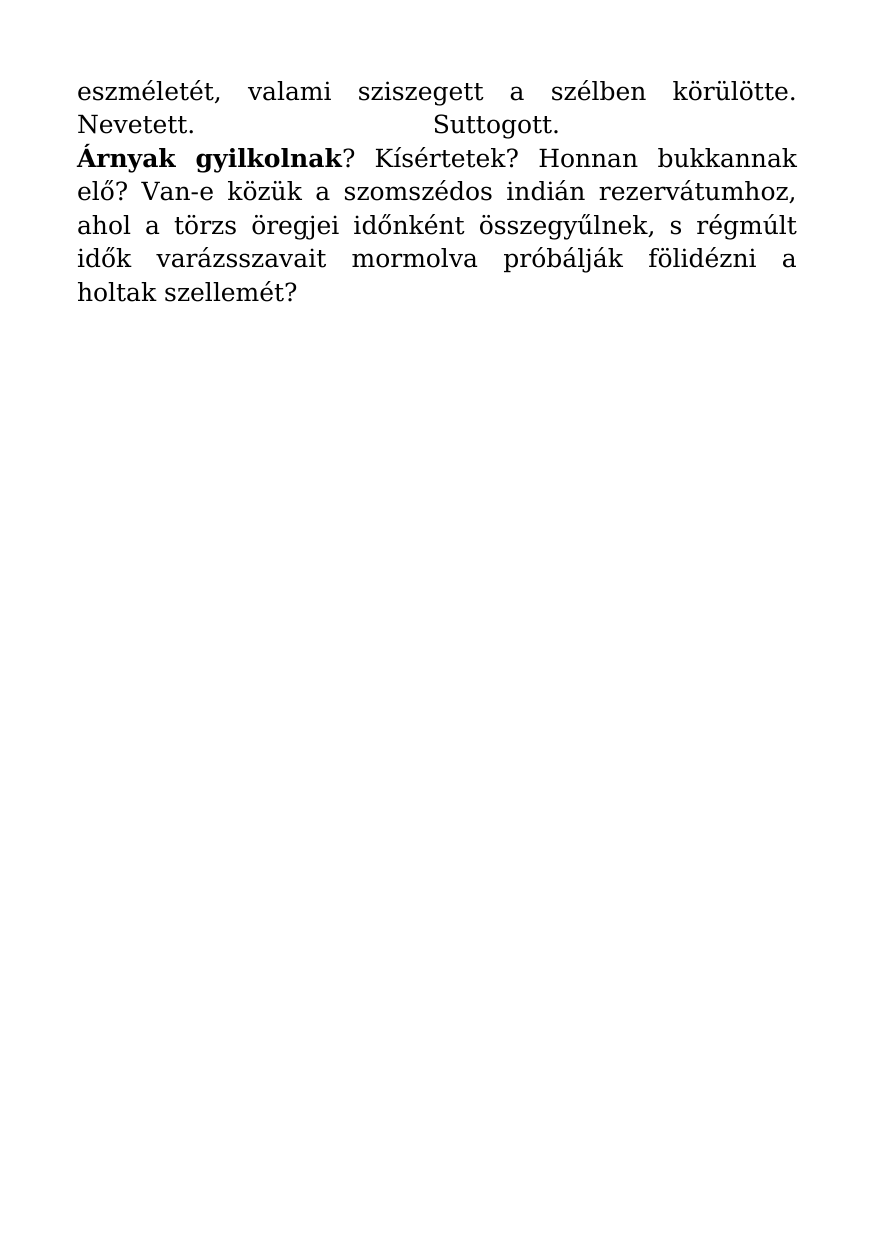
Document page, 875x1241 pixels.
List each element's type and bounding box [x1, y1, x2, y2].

text [77, 77, 797, 307]
